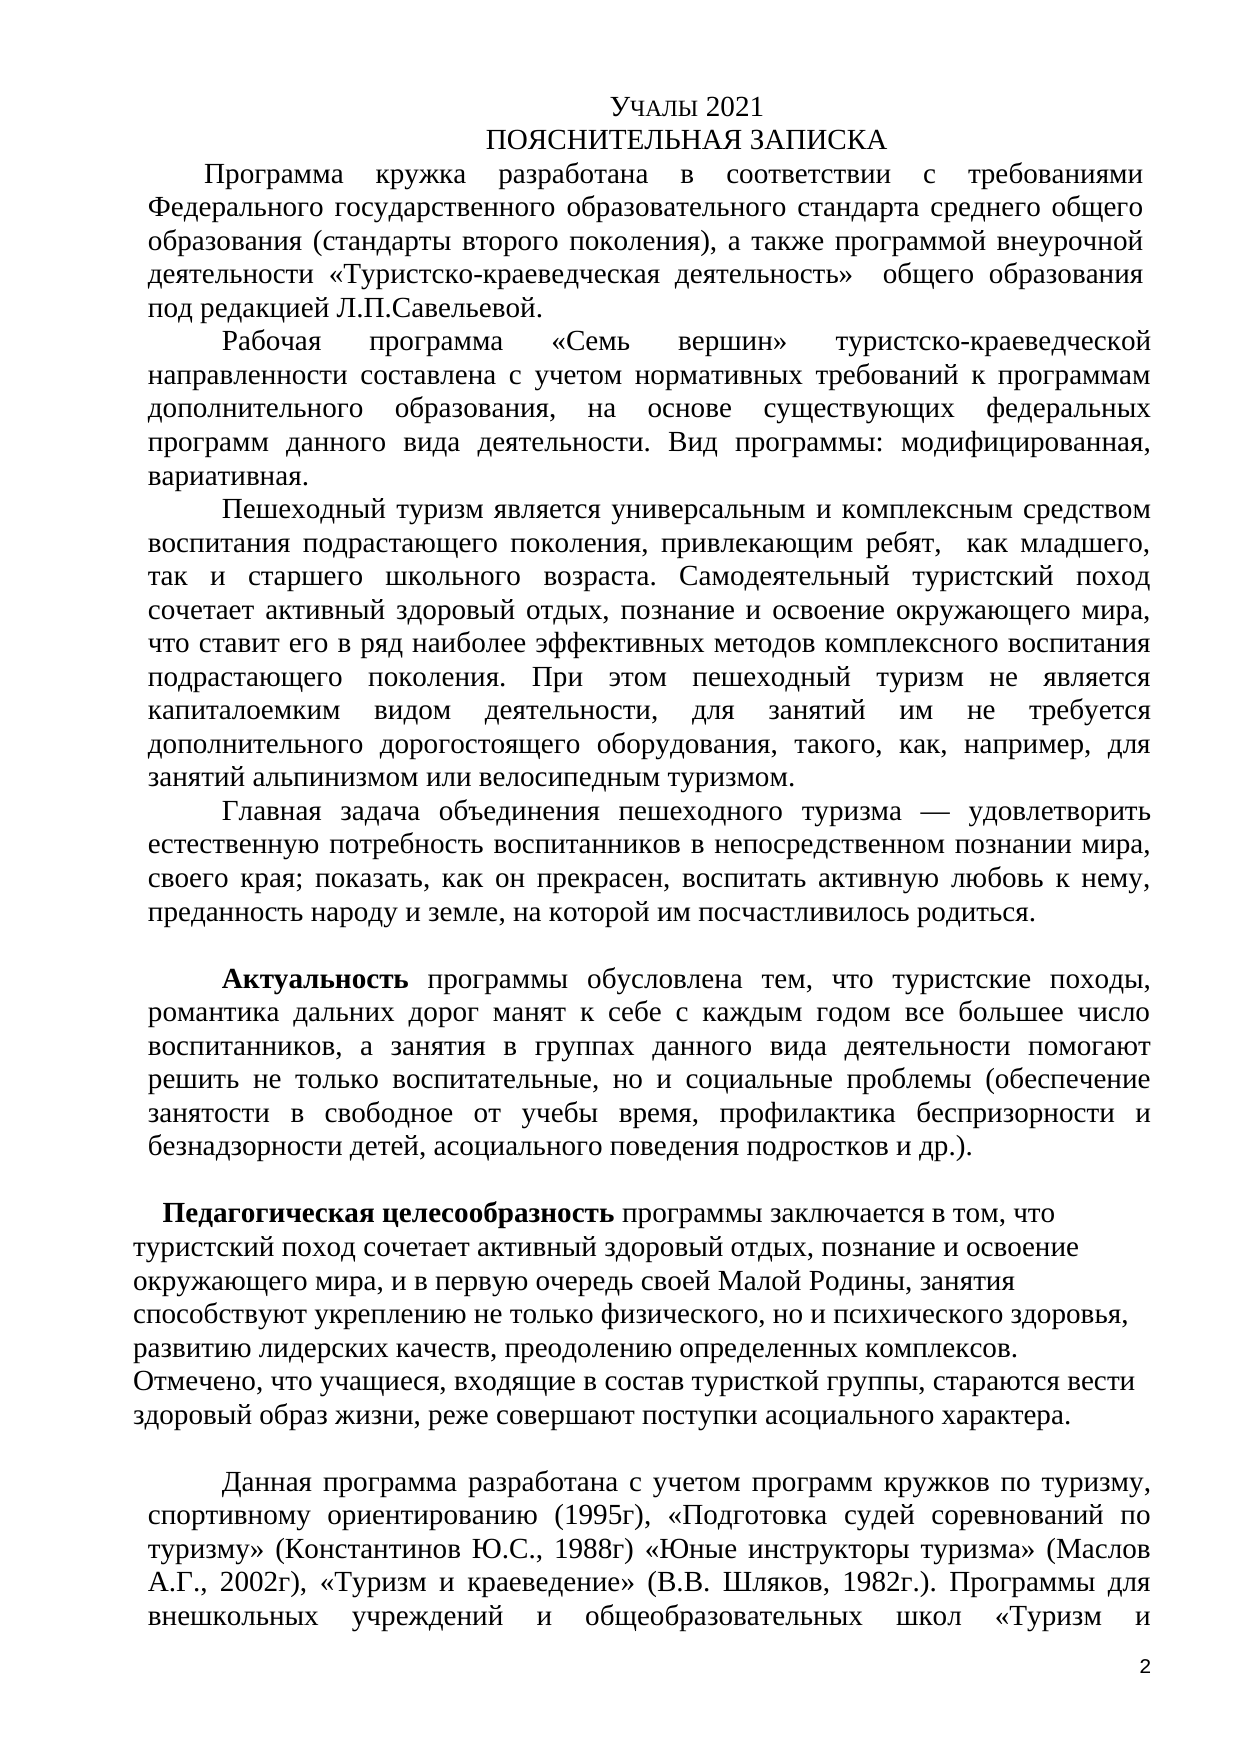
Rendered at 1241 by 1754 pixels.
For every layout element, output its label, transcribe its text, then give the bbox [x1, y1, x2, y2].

text Рабочая программа «Семь вершин» туристско-краеведческой направленности составлена с учетом нормативных требований к программам дополнительного образования, на основе существующих федеральных программ данного вида деятельности. Вид программы: модифицированная, вариативная. [148, 323, 1152, 491]
text ПОЯСНИТЕЛЬНАЯ ЗАПИСКА [148, 122, 1152, 156]
text Педагогическая целесообразность программы заключается в том, что туристский поход сочетает активный здоровый отдых, познание и освоение окружающего мира, и в первую очередь своей Малой Родины, занятия способствуют укреплению не только физического, но и психического здоровья, развитию лидерских качеств, преодолению определенных комплексов. Отмечено, что учащиеся, входящие в состав туристкой группы, стараются вести здоровый образ жизни, реже совершают поступки асоциального характера. [133, 1196, 1152, 1430]
text Главная задача объединения пешеходного туризма — удовлетворить естественную потребность воспитанников в непосредственном познании мира, своего края; показать, как он прекрасен, воспитать активную любовь к нему, преданность народу и земле, на которой им посчастливилось родиться. [148, 793, 1152, 927]
text Учалы 2021 [148, 89, 1152, 122]
text Пешеходный туризм является универсальным и комплексным средством воспитания подрастающего поколения, привлекающим ребят, как младшего, так и старшего школьного возраста. Самодеятельный туристский поход сочетает активный здоровый отдых, познание и освоение окружающего мира, что ставит его в ряд наиболее эффективных методов комплексного воспитания подрастающего поколения. При этом пешеходный туризм не является капиталоемким видом деятельности, для занятий им не требуется дополнительного дорогостоящего оборудования, такого, как, например, для занятий альпинизмом или велосипедным туризмом. [148, 491, 1152, 793]
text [148, 1464, 1152, 1632]
text Актуальность программы обусловлена тем, что туристские походы, романтика дальних дорог манят к себе с каждым годом все большее число воспитанников, а занятия в группах данного вида деятельности помогают решить не только воспитательные, но и социальные проблемы (обеспечение занятости в свободное от учебы время, профилактика беспризорности и безнадзорности детей, асоциального поведения подростков и др.). [148, 961, 1152, 1162]
text Программа кружка разработана в соответствии с требованиями Федерального государственного образовательного стандарта среднего общего образования (стандарты второго поколения), а также программой внеурочной деятельности «Туристско-краеведческая деятельность» общего образования под редакцией Л.П.Савельевой. [148, 156, 1144, 323]
